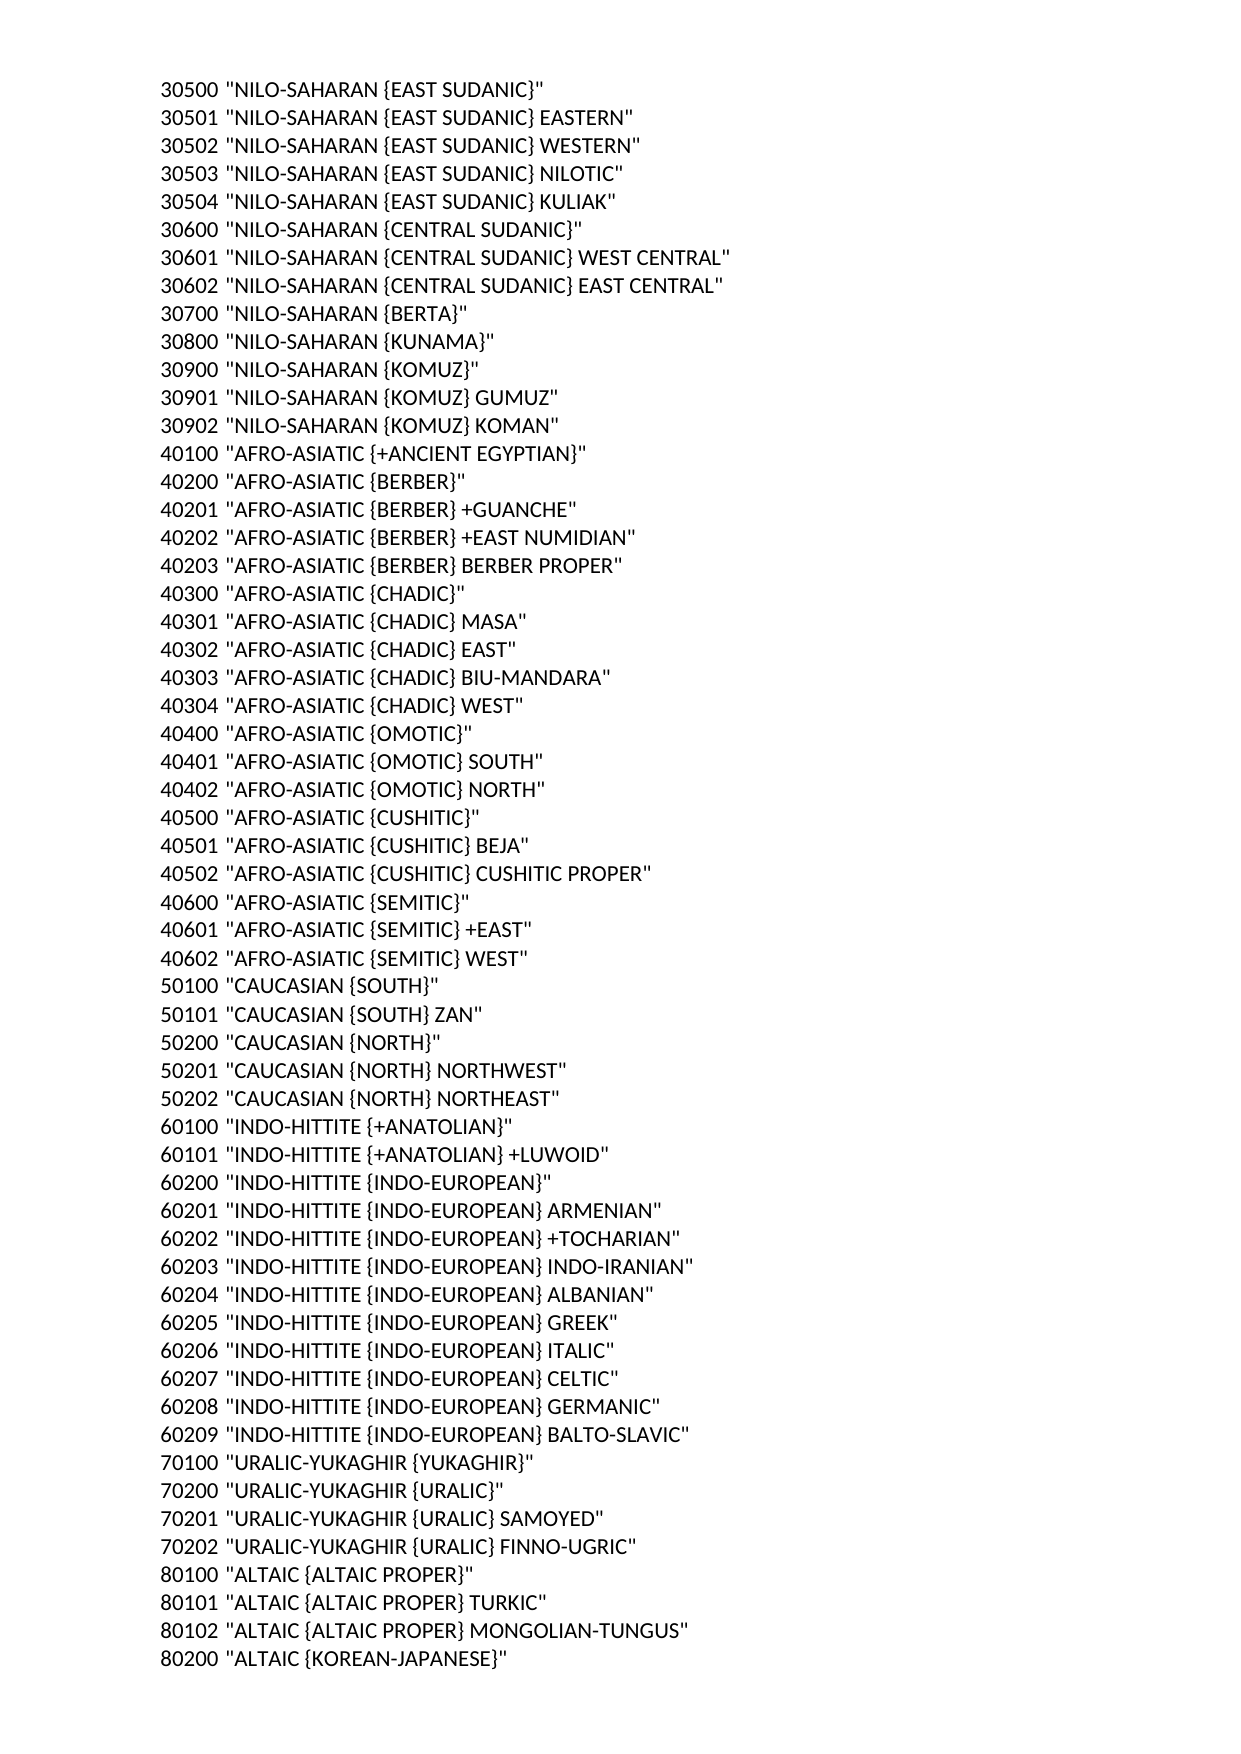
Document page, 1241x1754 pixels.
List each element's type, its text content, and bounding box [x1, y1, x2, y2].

text 70100 "URALIC-YUKAGHIR {YUKAGHIR}" [75, 1448, 1165, 1476]
text 50101 "CAUCASIAN {SOUTH} ZAN" [75, 1000, 1165, 1028]
text 40201 "AFRO-ASIATIC {BERBER} +GUANCHE" [75, 495, 1165, 523]
text 60204 "INDO-HITTITE {INDO-EUROPEAN} ALBANIAN" [75, 1280, 1165, 1308]
text 40500 "AFRO-ASIATIC {CUSHITIC}" [75, 803, 1165, 832]
text 70202 "URALIC-YUKAGHIR {URALIC} FINNO-UGRIC" [75, 1532, 1165, 1560]
text 30601 "NILO-SAHARAN {CENTRAL SUDANIC} WEST CENTRAL" [75, 243, 1165, 271]
text 30901 "NILO-SAHARAN {KOMUZ} GUMUZ" [75, 383, 1165, 411]
text 50100 "CAUCASIAN {SOUTH}" [75, 972, 1165, 1000]
text 60203 "INDO-HITTITE {INDO-EUROPEAN} INDO-IRANIAN" [75, 1252, 1165, 1280]
text 60206 "INDO-HITTITE {INDO-EUROPEAN} ITALIC" [75, 1336, 1165, 1364]
text 80102 "ALTAIC {ALTAIC PROPER} MONGOLIAN-TUNGUS" [75, 1616, 1165, 1644]
text 40200 "AFRO-ASIATIC {BERBER}" [75, 467, 1165, 495]
text 60101 "INDO-HITTITE {+ANATOLIAN} +LUWOID" [75, 1140, 1165, 1168]
text 80100 "ALTAIC {ALTAIC PROPER}" [75, 1560, 1165, 1588]
text 30902 "NILO-SAHARAN {KOMUZ} KOMAN" [75, 411, 1165, 439]
text 30502 "NILO-SAHARAN {EAST SUDANIC} WESTERN" [75, 131, 1165, 159]
text 40601 "AFRO-ASIATIC {SEMITIC} +EAST" [75, 916, 1165, 944]
text 40304 "AFRO-ASIATIC {CHADIC} WEST" [75, 691, 1165, 719]
text 60207 "INDO-HITTITE {INDO-EUROPEAN} CELTIC" [75, 1364, 1165, 1392]
text 30900 "NILO-SAHARAN {KOMUZ}" [75, 355, 1165, 383]
text 80101 "ALTAIC {ALTAIC PROPER} TURKIC" [75, 1588, 1165, 1616]
text 40400 "AFRO-ASIATIC {OMOTIC}" [75, 719, 1165, 747]
text 40402 "AFRO-ASIATIC {OMOTIC} NORTH" [75, 776, 1165, 803]
text 30501 "NILO-SAHARAN {EAST SUDANIC} EASTERN" [75, 103, 1165, 131]
text 40301 "AFRO-ASIATIC {CHADIC} MASA" [75, 607, 1165, 635]
text 60208 "INDO-HITTITE {INDO-EUROPEAN} GERMANIC" [75, 1392, 1165, 1420]
text 40100 "AFRO-ASIATIC {+ANCIENT EGYPTIAN}" [75, 439, 1165, 467]
text 40600 "AFRO-ASIATIC {SEMITIC}" [75, 888, 1165, 916]
text 40602 "AFRO-ASIATIC {SEMITIC} WEST" [75, 944, 1165, 972]
text 80200 "ALTAIC {KOREAN-JAPANESE}" [75, 1644, 1165, 1672]
text 50201 "CAUCASIAN {NORTH} NORTHWEST" [75, 1056, 1165, 1084]
text 60205 "INDO-HITTITE {INDO-EUROPEAN} GREEK" [75, 1308, 1165, 1336]
text 40501 "AFRO-ASIATIC {CUSHITIC} BEJA" [75, 832, 1165, 859]
text 60100 "INDO-HITTITE {+ANATOLIAN}" [75, 1112, 1165, 1140]
text 30600 "NILO-SAHARAN {CENTRAL SUDANIC}" [75, 215, 1165, 243]
text 30602 "NILO-SAHARAN {CENTRAL SUDANIC} EAST CENTRAL" [75, 271, 1165, 299]
text 30504 "NILO-SAHARAN {EAST SUDANIC} KULIAK" [75, 187, 1165, 215]
text 40203 "AFRO-ASIATIC {BERBER} BERBER PROPER" [75, 551, 1165, 579]
text 40502 "AFRO-ASIATIC {CUSHITIC} CUSHITIC PROPER" [75, 859, 1165, 888]
text 40202 "AFRO-ASIATIC {BERBER} +EAST NUMIDIAN" [75, 523, 1165, 551]
text 50200 "CAUCASIAN {NORTH}" [75, 1028, 1165, 1056]
text 60200 "INDO-HITTITE {INDO-EUROPEAN}" [75, 1168, 1165, 1196]
text 40401 "AFRO-ASIATIC {OMOTIC} SOUTH" [75, 747, 1165, 776]
text 60202 "INDO-HITTITE {INDO-EUROPEAN} +TOCHARIAN" [75, 1224, 1165, 1252]
text 50202 "CAUCASIAN {NORTH} NORTHEAST" [75, 1084, 1165, 1112]
text 40303 "AFRO-ASIATIC {CHADIC} BIU-MANDARA" [75, 663, 1165, 691]
text 40302 "AFRO-ASIATIC {CHADIC} EAST" [75, 635, 1165, 663]
text 30800 "NILO-SAHARAN {KUNAMA}" [75, 327, 1165, 355]
text 70200 "URALIC-YUKAGHIR {URALIC}" [75, 1476, 1165, 1504]
text 40300 "AFRO-ASIATIC {CHADIC}" [75, 579, 1165, 607]
text 30503 "NILO-SAHARAN {EAST SUDANIC} NILOTIC" [75, 159, 1165, 187]
text 60209 "INDO-HITTITE {INDO-EUROPEAN} BALTO-SLAVIC" [75, 1420, 1165, 1448]
text 60201 "INDO-HITTITE {INDO-EUROPEAN} ARMENIAN" [75, 1196, 1165, 1224]
text 30700 "NILO-SAHARAN {BERTA}" [75, 299, 1165, 327]
text 70201 "URALIC-YUKAGHIR {URALIC} SAMOYED" [75, 1504, 1165, 1532]
text 30500 "NILO-SAHARAN {EAST SUDANIC}" [75, 75, 1165, 103]
